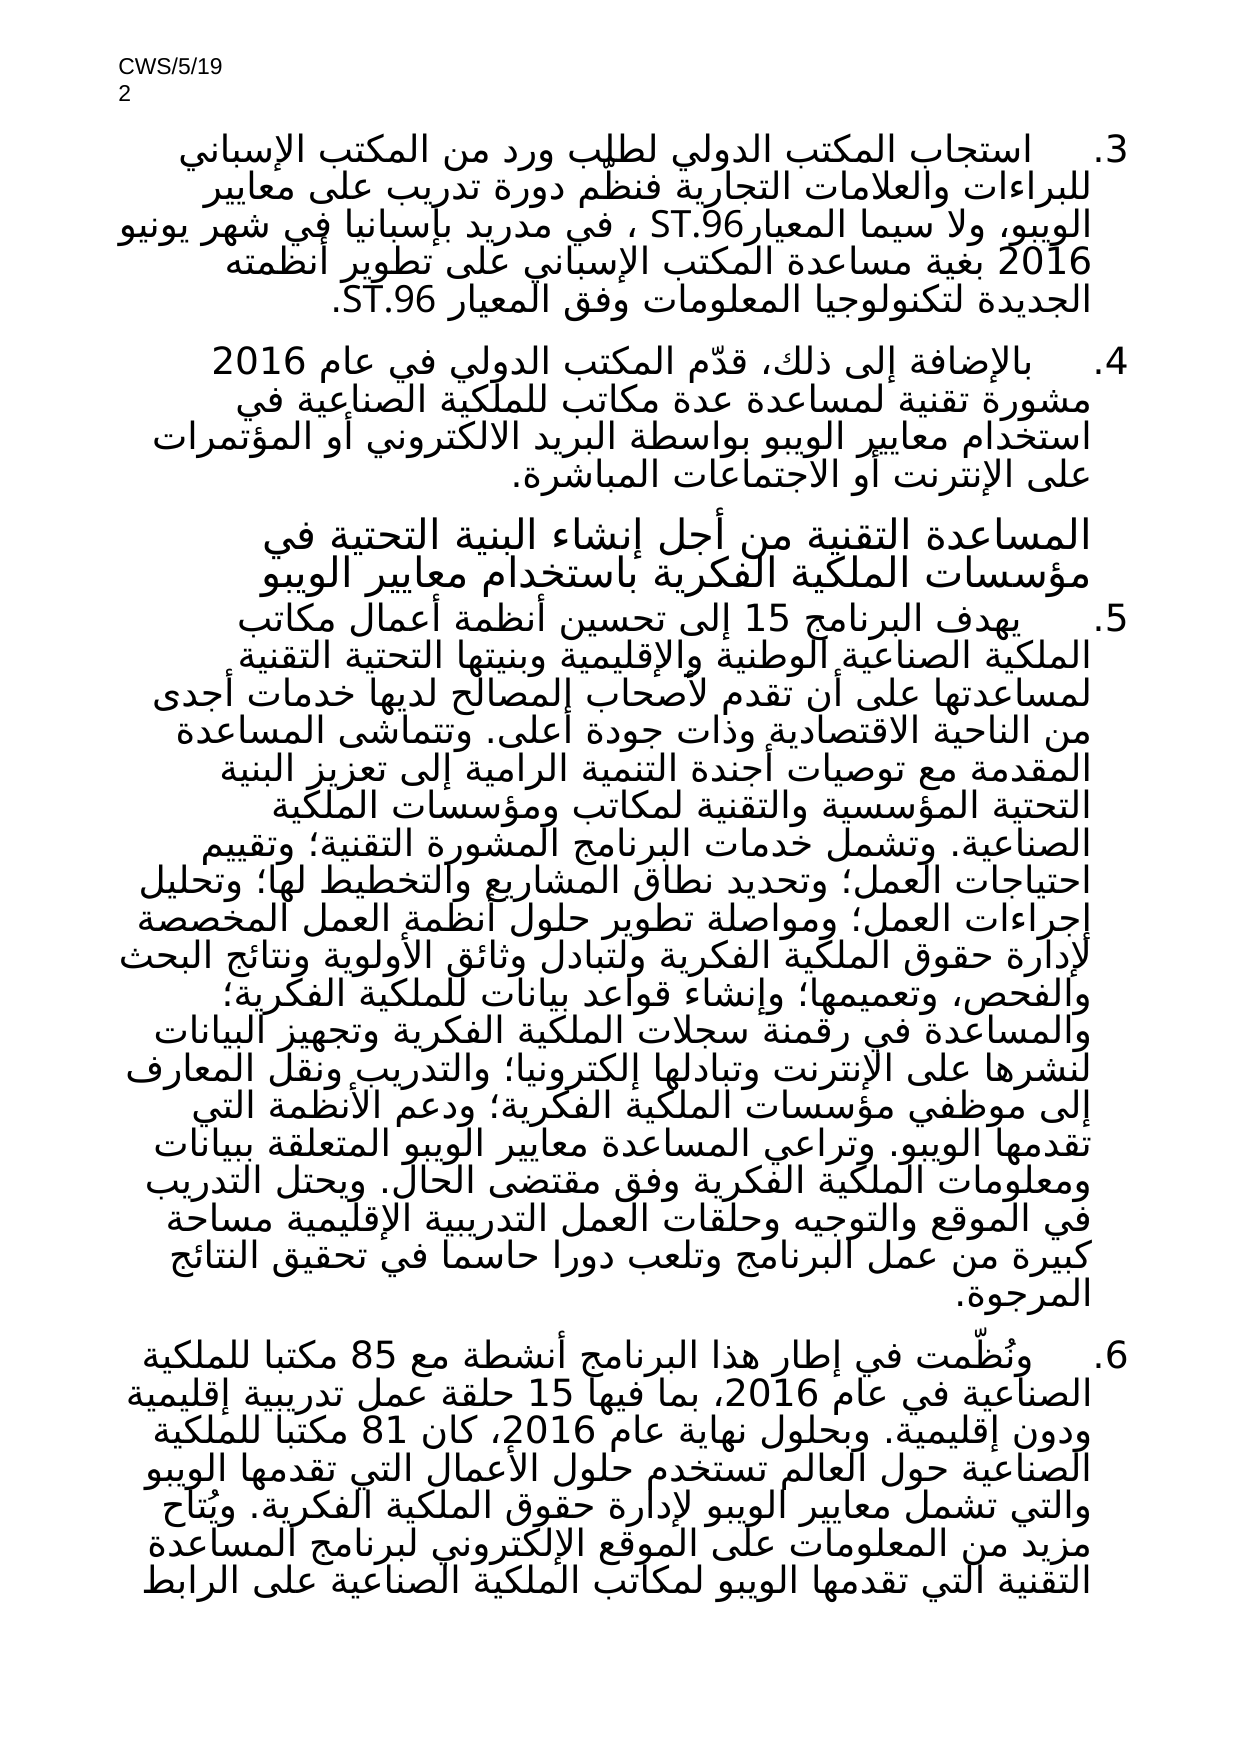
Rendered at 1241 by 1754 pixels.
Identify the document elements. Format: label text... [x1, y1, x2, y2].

list المساعدة التقنية من أجل إنشاء البنية التحتية في مؤسسات الملكية الفكرية باستخدام معايير الويبو [118, 520, 1092, 595]
text بالإضافة إلى ذلك، قدّم المكتب الدولي في عام 2016 مشورة تقنية لمساعدة عدة مكاتب للملكية الصناعية في استخدام معايير الويبو بواسطة البريد الالكتروني أو المؤتمرات على الإنترنت أو الاجتماعات المباشرة. [118, 345, 1092, 495]
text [118, 1338, 1092, 1601]
text يهدف البرنامج 15 إلى تحسين أنظمة أعمال مكاتب الملكية الصناعية الوطنية والإقليمية وبنيتها التحتية التقنية لمساعدتها على أن تقدم لأصحاب المصالح لديها خدمات أجدى من الناحية الاقتصادية وذات جودة أعلى. وتتماشى المساعدة المقدمة مع توصيات أجندة التنمية الرامية إلى تعزيز البنية التحتية المؤسسية والتقنية لمكاتب ومؤسسات الملكية الصناعية. وتشمل خدمات البرنامج المشورة التقنية؛ وتقييم احتياجات العمل؛ وتحديد نطاق المشاريع والتخطيط لها؛ وتحليل إجراءات العمل؛ ومواصلة تطوير حلول أنظمة العمل المخصصة لإدارة حقوق الملكية الفكرية ولتبادل وثائق الأولوية ونتائج البحث والفحص، وتعميمها؛ وإنشاء قواعد بيانات للملكية الفكرية؛ والمساعدة في رقمنة سجلات الملكية الفكرية وتجهيز البيانات لنشرها على الإنترنت وتبادلها إلكترونيا؛ والتدريب ونقل المعارف إلى موظفي مؤسسات الملكية الفكرية؛ ودعم الأنظمة التي تقدمها الويبو. وتراعي المساعدة معايير الويبو المتعلقة ببيانات ومعلومات الملكية الفكرية وفق مقتضى الحال. ويحتل التدريب في الموقع والتوجيه وحلقات العمل التدريبية الإقليمية مساحة كبيرة من عمل البرنامج وتلعب دورا حاسما في تحقيق النتائج المرجوة. [118, 601, 1092, 1313]
text استجاب المكتب الدولي لطلب ورد من المكتب الإسباني للبراءات والعلامات التجارية فنظّم دورة تدريب على معايير الويبو، ولا سيما المعيارST.96 ، في مدريد بإسبانيا في شهر يونيو 2016 بغية مساعدة المكتب الإسباني على تطوير أنظمته الجديدة لتكنولوجيا المعلومات وفق المعيار ST.96. [118, 132, 1092, 320]
